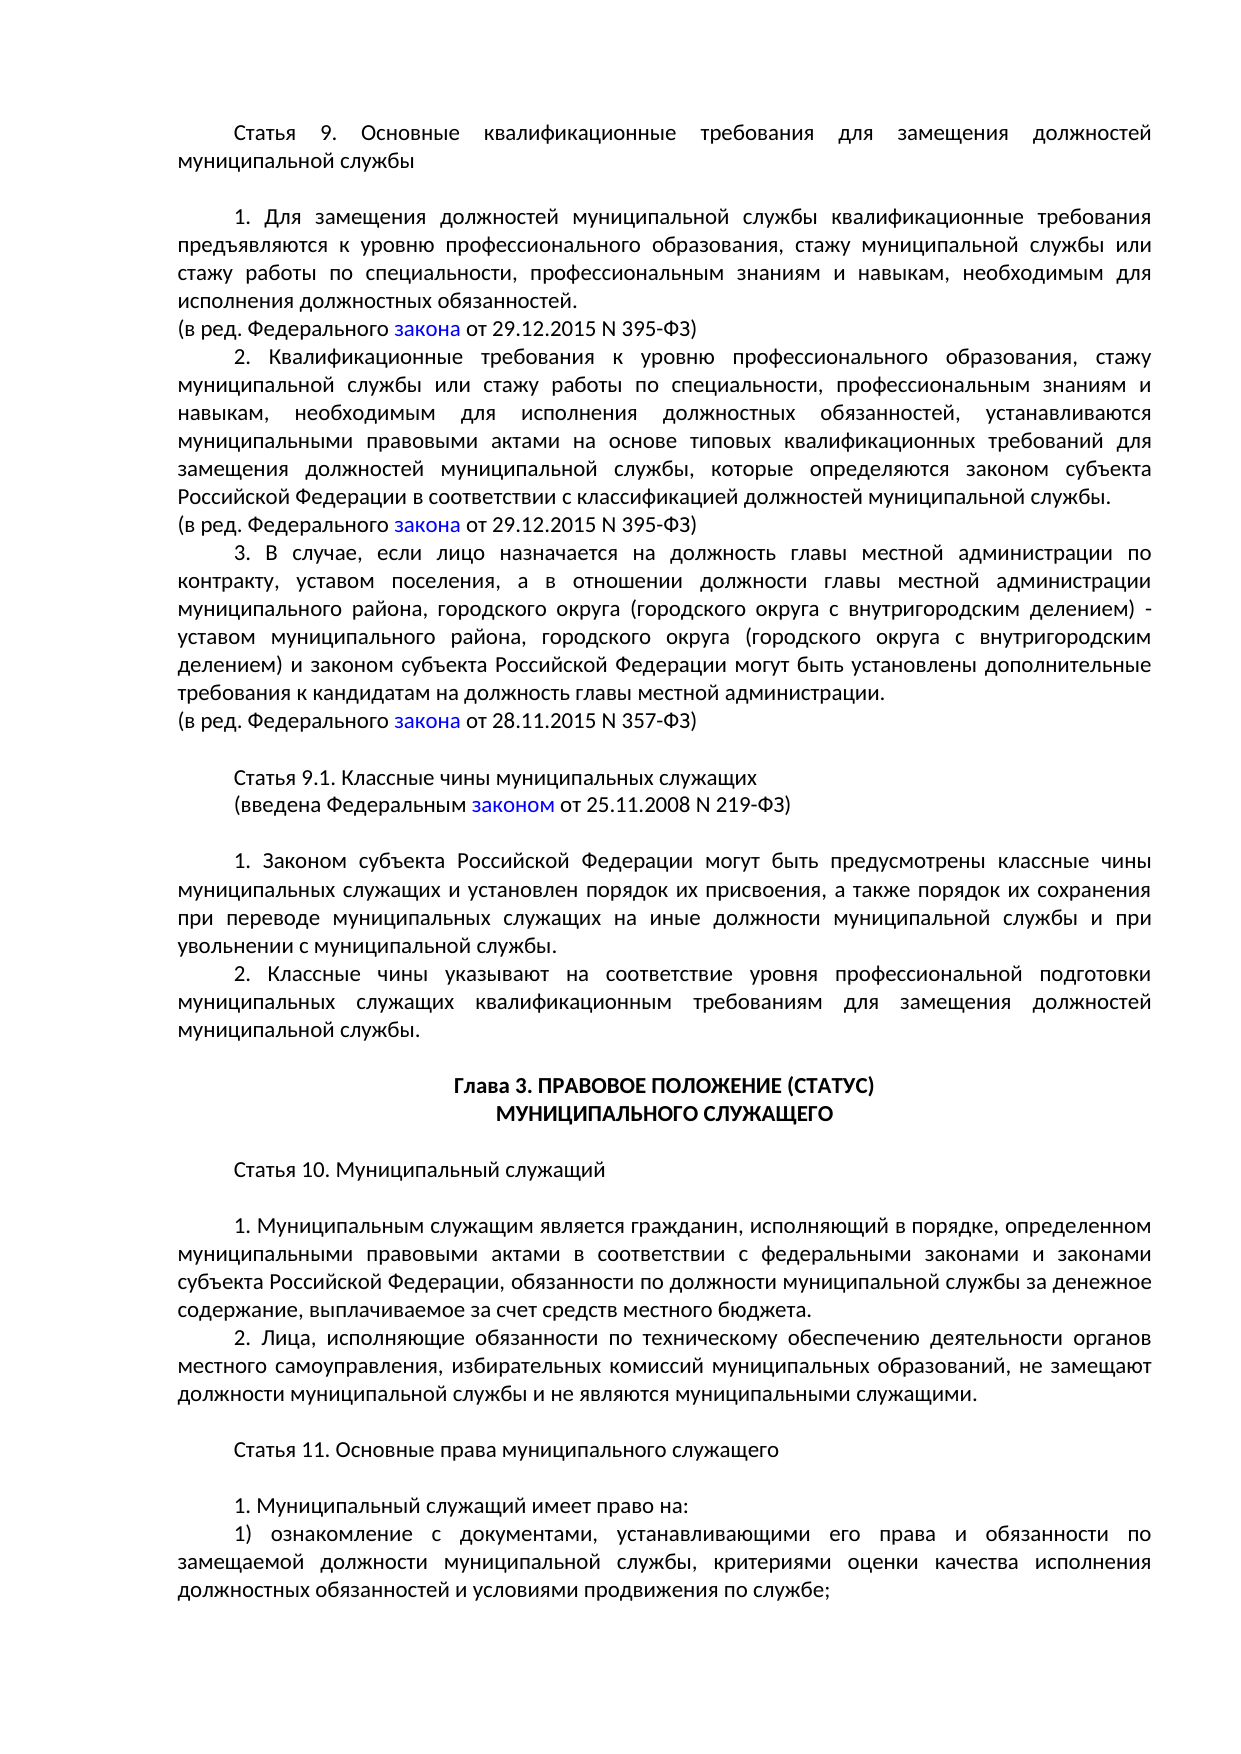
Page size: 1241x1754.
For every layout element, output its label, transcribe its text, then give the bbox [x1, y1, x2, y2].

text 3. В случае, если лицо назначается на должность главы местной администрации по контракту, уставом поселения, а в отношении должности главы местной администрации муниципального района, городского округа (городского округа с внутригородским делением) - уставом муниципального района, городского округа (городского округа с внутригородским делением) и законом субъекта Российской Федерации могут быть установлены дополнительные требования к кандидатам на должность главы местной администрации. [177, 538, 1152, 707]
text Статья 10. Муниципальный служащий [177, 1155, 1152, 1183]
text 1) ознакомление с документами, устанавливающими его права и обязанности по замещаемой должности муниципальной службы, критериями оценки качества исполнения должностных обязанностей и условиями продвижения по службе; [177, 1519, 1152, 1603]
text (в ред. Федерального закона от 28.11.2015 N 357-ФЗ) [177, 707, 1152, 734]
text 2. Лица, исполняющие обязанности по техническому обеспечению деятельности органов местного самоуправления, избирательных комиссий муниципальных образований, не замещают должности муниципальной службы и не являются муниципальными служащими. [177, 1323, 1152, 1407]
text 1. Муниципальный служащий имеет право на: [177, 1491, 1152, 1519]
text Статья 9.1. Классные чины муниципальных служащих [177, 763, 1152, 791]
text (введена Федеральным законом от 25.11.2008 N 219-ФЗ) [177, 791, 1152, 819]
text Статья 9. Основные квалификационные требования для замещения должностей муниципальной службы [177, 118, 1152, 174]
text МУНИЦИПАЛЬНОГО СЛУЖАЩЕГО [177, 1099, 1152, 1127]
text Статья 11. Основные права муниципального служащего [177, 1435, 1152, 1463]
text Глава 3. ПРАВОВОЕ ПОЛОЖЕНИЕ (СТАТУС) [177, 1071, 1152, 1099]
text 1. Для замещения должностей муниципальной службы квалификационные требования предъявляются к уровню профессионального образования, стажу муниципальной службы или стажу работы по специальности, профессиональным знаниям и навыкам, необходимым для исполнения должностных обязанностей. [177, 202, 1152, 314]
text (в ред. Федерального закона от 29.12.2015 N 395-ФЗ) [177, 510, 1152, 538]
text 1. Муниципальным служащим является гражданин, исполняющий в порядке, определенном муниципальными правовыми актами в соответствии с федеральными законами и законами субъекта Российской Федерации, обязанности по должности муниципальной службы за денежное содержание, выплачиваемое за счет средств местного бюджета. [177, 1211, 1152, 1323]
text 1. Законом субъекта Российской Федерации могут быть предусмотрены классные чины муниципальных служащих и установлен порядок их присвоения, а также порядок их сохранения при переводе муниципальных служащих на иные должности муниципальной службы и при увольнении с муниципальной службы. [177, 847, 1152, 959]
text 2. Классные чины указывают на соответствие уровня профессиональной подготовки муниципальных служащих квалификационным требованиям для замещения должностей муниципальной службы. [177, 959, 1152, 1043]
text (в ред. Федерального закона от 29.12.2015 N 395-ФЗ) [177, 314, 1152, 342]
text 2. Квалификационные требования к уровню профессионального образования, стажу муниципальной службы или стажу работы по специальности, профессиональным знаниям и навыкам, необходимым для исполнения должностных обязанностей, устанавливаются муниципальными правовыми актами на основе типовых квалификационных требований для замещения должностей муниципальной службы, которые определяются законом субъекта Российской Федерации в соответствии с классификацией должностей муниципальной службы. [177, 342, 1152, 510]
